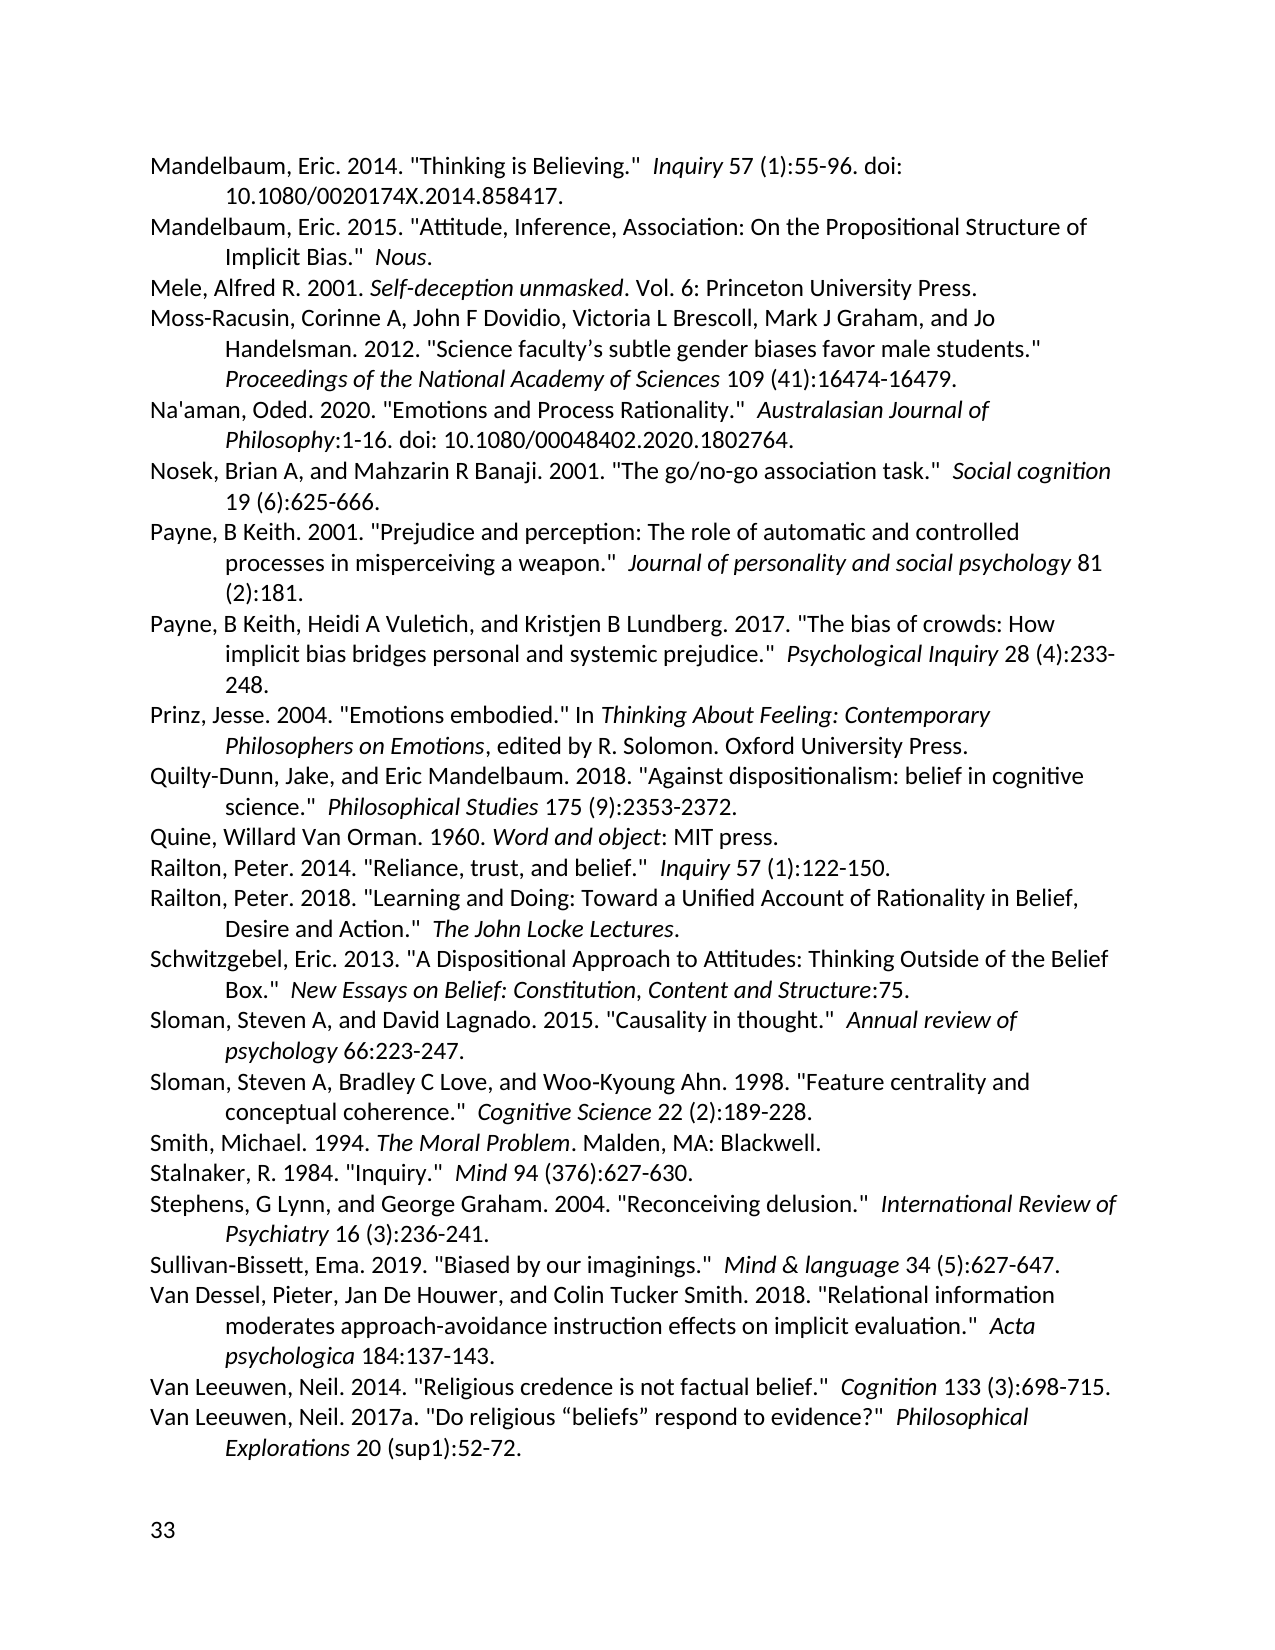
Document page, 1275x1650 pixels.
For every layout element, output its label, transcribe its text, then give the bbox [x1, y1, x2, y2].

text Na'aman, Oded. 2020. "Emotions and Process Rationality." Australasian Journal of Philosophy:1-16. doi: 10.1080/00048402.2020.1802764. [150, 394, 1125, 455]
text Stalnaker, R. 1984. "Inquiry." Mind 94 (376):627-630. [150, 1157, 1125, 1188]
text Railton, Peter. 2014. "Reliance, trust, and belief." Inquiry 57 (1):122-150. [150, 852, 1125, 882]
text Payne, B Keith, Heidi A Vuletich, and Kristjen B Lundberg. 2017. "The bias of crowds: How implicit bias bridges personal and systemic prejudice." Psychological Inquiry 28 (4):233-248. [150, 608, 1125, 699]
text Sloman, Steven A, and David Lagnado. 2015. "Causality in thought." Annual review of psychology 66:223-247. [150, 1004, 1125, 1066]
text Schwitzgebel, Eric. 2013. "A Dispositional Approach to Attitudes: Thinking Outside of the Belief Box." New Essays on Belief: Constitution, Content and Structure:75. [150, 943, 1125, 1004]
text Van Leeuwen, Neil. 2014. "Religious credence is not factual belief." Cognition 133 (3):698-715. [150, 1371, 1125, 1401]
text Sloman, Steven A, Bradley C Love, and Woo‐Kyoung Ahn. 1998. "Feature centrality and conceptual coherence." Cognitive Science 22 (2):189-228. [150, 1066, 1125, 1127]
text Mele, Alfred R. 2001. Self-deception unmasked. Vol. 6: Princeton University Press. [150, 272, 1125, 303]
text Mandelbaum, Eric. 2014. "Thinking is Believing." Inquiry 57 (1):55-96. doi: 10.1080/0020174X.2014.858417. [150, 150, 1125, 211]
text Sullivan‐Bissett, Ema. 2019. "Biased by our imaginings." Mind & language 34 (5):627-647. [150, 1249, 1125, 1279]
text Nosek, Brian A, and Mahzarin R Banaji. 2001. "The go/no-go association task." Social cognition 19 (6):625-666. [150, 455, 1125, 516]
text Stephens, G Lynn, and George Graham. 2004. "Reconceiving delusion." International Review of Psychiatry 16 (3):236-241. [150, 1188, 1125, 1249]
text Payne, B Keith. 2001. "Prejudice and perception: The role of automatic and controlled processes in misperceiving a weapon." Journal of personality and social psychology 81 (2):181. [150, 516, 1125, 608]
text Smith, Michael. 1994. The Moral Problem. Malden, MA: Blackwell. [150, 1127, 1125, 1157]
text Van Dessel, Pieter, Jan De Houwer, and Colin Tucker Smith. 2018. "Relational information moderates approach-avoidance instruction effects on implicit evaluation." Acta psychologica 184:137-143. [150, 1279, 1125, 1371]
text Moss-Racusin, Corinne A, John F Dovidio, Victoria L Brescoll, Mark J Graham, and Jo Handelsman. 2012. "Science faculty’s subtle gender biases favor male students." Proceedings of the National Academy of Sciences 109 (41):16474-16479. [150, 303, 1125, 394]
text Quilty-Dunn, Jake, and Eric Mandelbaum. 2018. "Against dispositionalism: belief in cognitive science." Philosophical Studies 175 (9):2353-2372. [150, 760, 1125, 821]
text Mandelbaum, Eric. 2015. "Attitude, Inference, Association: On the Propositional Structure of Implicit Bias." Nous. [150, 211, 1125, 272]
text Prinz, Jesse. 2004. "Emotions embodied." In Thinking About Feeling: Contemporary Philosophers on Emotions, edited by R. Solomon. Oxford University Press. [150, 699, 1125, 760]
text Railton, Peter. 2018. "Learning and Doing: Toward a Unified Account of Rationality in Belief, Desire and Action." The John Locke Lectures. [150, 882, 1125, 943]
text Van Leeuwen, Neil. 2017a. "Do religious “beliefs” respond to evidence?" Philosophical Explorations 20 (sup1):52-72. [150, 1401, 1125, 1462]
text Quine, Willard Van Orman. 1960. Word and object: MIT press. [150, 821, 1125, 852]
